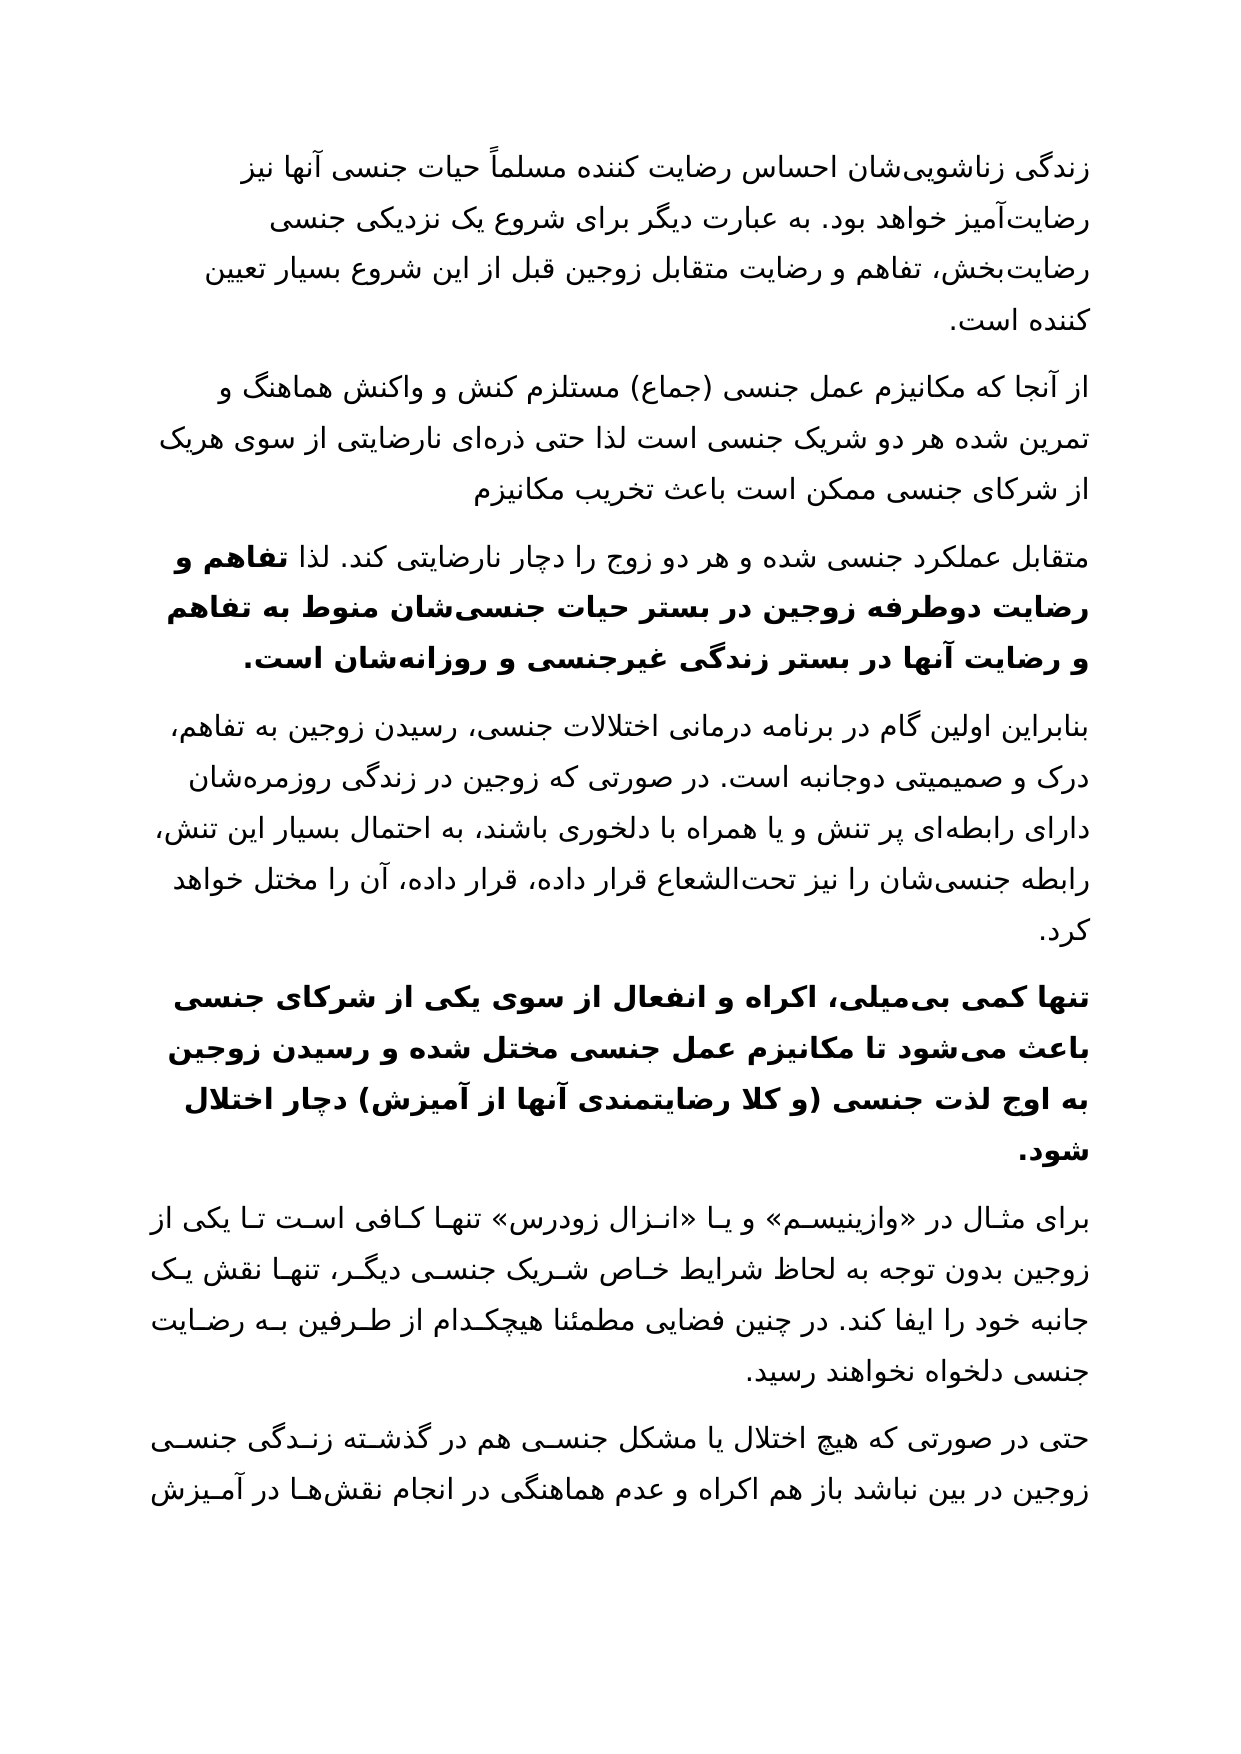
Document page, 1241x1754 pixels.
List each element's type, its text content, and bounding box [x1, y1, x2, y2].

text تنها کمی بی‌میلی، اکراه و انفعال از سوی یکی از شرکای جنسی باعث می‌شود تا مکانیزم عمل جنسی مختل شده و رسیدن زوجین به اوج لذت جنسی (و کلا رضایتمندی آنها از آمیزش) دچار اختلال شود. [150, 981, 1090, 1167]
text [150, 1422, 1090, 1506]
text از آنجا که مکانیزم عمل جنسی (جماع) مستلزم کنش و واکنش هماهنگ و تمرین شده هر دو شریک جنسی است لذا حتی ذره‌ای نارضایتی از سوی هریک از شرکای جنسی ممکن است باعث تخریب مکانیزم [150, 370, 1090, 506]
text متقابل عملکرد جنسی شده و هر دو زوج را دچار نارضایتی کند. لذا تفاهم و رضایت دوطرفه زوجین در بستر حیات جنسی‌شان منوط به تفاهم و رضایت آنها در بستر زندگی غیرجنسی و روزانه‌شان است. [150, 540, 1090, 676]
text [150, 150, 1090, 337]
text بنابراین اولین گام در برنامه درمانی اختلالات جنسی، رسیدن زوجین به تفاهم، درک و صمیمیتی دوجانبه است. در صورتی که زوجین در زندگی روزمره‌شان دارای رابطه‌ای پر تنش و یا همراه با دلخوری باشند، به احتمال بسیار این تنش، رابطه جنسی‌شان را نیز تحت‌الشعاع قرار داده، قرار داده، آن را مختل خواهد کرد. [150, 709, 1090, 947]
text برای مثال در «وازینیسم» و یا «انزال زودرس» تنها کافی است تا یکی از زوجین بدون توجه به لحاظ شرایط خاص شریک جنسی دیگر، تنها نقش یک جانبه خود را ایفا کند. در چنین فضایی مطمئنا هیچکدام از طرفین به رضایت جنسی دلخواه نخواهند رسید. [150, 1201, 1090, 1388]
